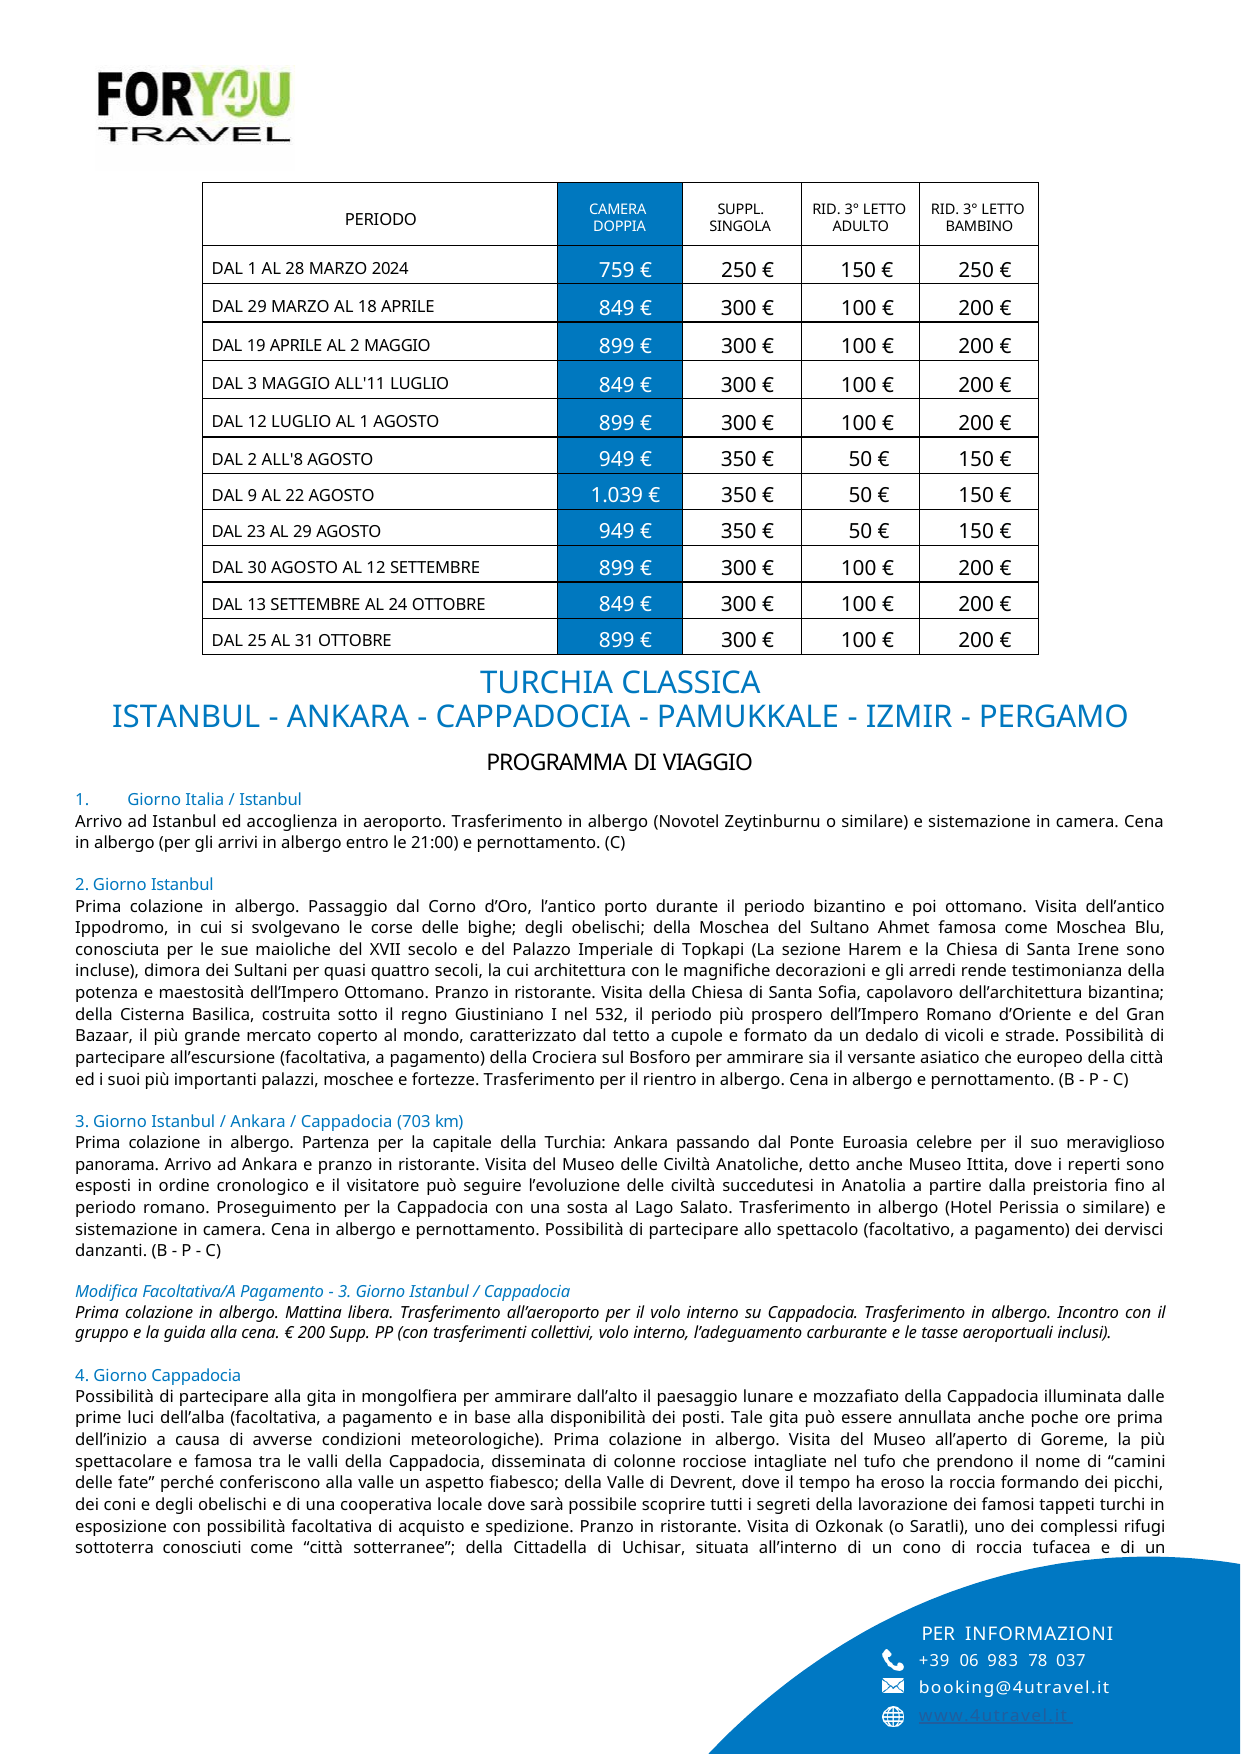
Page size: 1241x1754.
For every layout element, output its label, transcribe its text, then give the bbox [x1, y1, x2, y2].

table_cell 100 € [802, 546, 919, 581]
table_header CAMERA DOPPIA [558, 183, 682, 245]
table_cell 849 € [558, 361, 682, 398]
table_cell 949 € [558, 510, 682, 545]
table_cell DAL 3 MAGGIO ALL'11 LUGLIO [203, 361, 557, 398]
table_header PERIODO [203, 183, 557, 245]
table_cell 350 € [683, 474, 801, 509]
table_cell 849 € [558, 583, 682, 618]
table_cell 100 € [802, 399, 919, 436]
table_cell 200 € [920, 361, 1038, 398]
table_cell 250 € [683, 246, 801, 283]
table_cell DAL 19 APRILE AL 2 MAGGIO [203, 323, 557, 360]
text Arrivo ad Istanbul ed accoglienza in aeroporto. Trasferimento in albergo (Novotel Zeytinburnu o similare) e sistemazione in camera. Cena in albergo (per gli arrivi in albergo entro le 21:00) e pernottamento. (C) [75, 810, 1166, 853]
table_cell 899 € [558, 546, 682, 581]
table_cell 50 € [802, 510, 919, 545]
table_cell 300 € [683, 323, 801, 360]
table_cell 899 € [558, 323, 682, 360]
table_cell 899 € [558, 399, 682, 436]
subtitle PROGRAMMA DI VIAGGIO [52, 746, 1187, 777]
table_cell DAL 2 ALL'8 AGOSTO [203, 438, 557, 473]
table_cell 100 € [802, 323, 919, 360]
table_header SUPPL. SINGOLA [683, 183, 801, 245]
text ISTANBUL - ANKARA - CAPPADOCIA - PAMUKKALE - IZMIR - PERGAMO [53, 701, 1187, 735]
table_cell 200 € [920, 619, 1038, 654]
table_cell 100 € [802, 284, 919, 321]
table_cell 100 € [802, 619, 919, 654]
table_cell 350 € [683, 510, 801, 545]
table_cell 50 € [802, 438, 919, 473]
table_cell 849 € [558, 284, 682, 321]
table_cell 1.039 € [558, 474, 682, 509]
table_cell DAL 12 LUGLIO AL 1 AGOSTO [203, 399, 557, 436]
text Prima colazione in albergo. Passaggio dal Corno d’Oro, l’antico porto durante il periodo bizantino e poi ottomano. Visita dell’antico Ippodromo, in cui si svolgevano le corse delle bighe; degli obelischi; della Moschea del Sultano Ahmet famosa come Moschea Blu, conosciuta per le sue maioliche del XVII secolo e del Palazzo Imperiale di Topkapi (La sezione Harem e la Chiesa di Santa Irene sono incluse), dimora dei Sultani per quasi quattro secoli, la cui architettura con le magnifiche decorazioni e gli arredi rende testimonianza della potenza e maestosità dell’Impero Ottomano. Pranzo in ristorante. Visita della Chiesa di Santa Sofia, capolavoro dell’architettura bizantina; della Cisterna Basilica, costruita sotto il regno Giustiniano I nel 532, il periodo più prospero dell’Impero Romano d’Oriente e del Gran Bazaar, il più grande mercato coperto al mondo, caratterizzato dal tetto a cupole e formato da un dedalo di vicoli e strade. Possibilità di partecipare all’escursione (facoltativa, a pagamento) della Crociera sul Bosforo per ammirare sia il versante asiatico che europeo della città ed i suoi più importanti palazzi, moschee e fortezze. Trasferimento per il rientro in albergo. Cena in albergo e pernottamento. (B - P - C) [75, 895, 1166, 1090]
list Giorno Italia / Istanbul [75, 789, 1240, 810]
table_cell 300 € [683, 284, 801, 321]
table_cell 150 € [920, 510, 1038, 545]
text Modifica Facoltativa/A Pagamento - 3. Giorno Istanbul / Cappadocia [75, 1281, 1240, 1302]
table_cell DAL 30 AGOSTO AL 12 SETTEMBRE [203, 546, 557, 581]
table_cell 100 € [802, 583, 919, 618]
table_header RID. 3° LETTO BAMBINO [920, 183, 1038, 245]
table_cell 250 € [920, 246, 1038, 283]
text Prima colazione in albergo. Mattina libera. Trasferimento all’aeroporto per il volo interno su Cappadocia. Trasferimento in albergo. Incontro con il gruppo e la guida alla cena. € 200 Supp. PP (con trasferimenti collettivi, volo interno, l’adeguamento carburante e le tasse aeroportuali inclusi). [75, 1302, 1166, 1343]
table_cell 759 € [558, 246, 682, 283]
text Prima colazione in albergo. Partenza per la capitale della Turchia: Ankara passando dal Ponte Euroasia celebre per il suo meraviglioso panorama. Arrivo ad Ankara e pranzo in ristorante. Visita del Museo delle Civiltà Anatoliche, detto anche Museo Ittita, dove i reperti sono esposti in ordine cronologico e il visitatore può seguire l’evoluzione delle civiltà succedutesi in Anatolia a partire dalla preistoria fino al periodo romano. Proseguimento per la Cappadocia con una sosta al Lago Salato. Trasferimento in albergo (Hotel Perissia o similare) e sistemazione in camera. Cena in albergo e pernottamento. Possibilità di partecipare allo spettacolo (facoltativo, a pagamento) dei dervisci danzanti. (B - P - C) [75, 1132, 1166, 1261]
table_cell DAL 9 AL 22 AGOSTO [203, 474, 557, 509]
table_cell 899 € [558, 619, 682, 654]
table_cell DAL 13 SETTEMBRE AL 24 OTTOBRE [203, 583, 557, 618]
table_cell DAL 25 AL 31 OTTOBRE [203, 619, 557, 654]
table_cell 300 € [683, 361, 801, 398]
table_cell 350 € [683, 438, 801, 473]
table_cell 300 € [683, 546, 801, 581]
table_cell 50 € [802, 474, 919, 509]
table_cell 200 € [920, 546, 1038, 581]
table_cell 200 € [920, 583, 1038, 618]
table_cell 300 € [683, 399, 801, 436]
table_cell 300 € [683, 619, 801, 654]
table_cell DAL 29 MARZO AL 18 APRILE [203, 284, 557, 321]
table_cell 150 € [802, 246, 919, 283]
subtitle TURCHIA CLASSICA [53, 666, 1187, 701]
table_header RID. 3° LETTO ADULTO [802, 183, 919, 245]
table_cell 150 € [920, 438, 1038, 473]
table_cell 150 € [920, 474, 1038, 509]
table_cell 200 € [920, 284, 1038, 321]
table_cell 200 € [920, 323, 1038, 360]
table_cell 100 € [802, 361, 919, 398]
picture [882, 1706, 904, 1727]
table_cell 200 € [920, 399, 1038, 436]
table_cell DAL 23 AL 29 AGOSTO [203, 510, 557, 545]
picture [882, 1649, 904, 1671]
list Giorno Cappadocia [75, 1364, 1240, 1385]
table_cell DAL 1 AL 28 MARZO 2024 [203, 246, 557, 283]
picture [95, 65, 296, 171]
table_cell 949 € [558, 438, 682, 473]
picture [882, 1678, 904, 1693]
list Giorno Istanbul / Ankara / Cappadocia (703 km) [75, 1110, 1240, 1131]
table_cell 300 € [683, 583, 801, 618]
list Giorno Istanbul [75, 873, 1240, 895]
